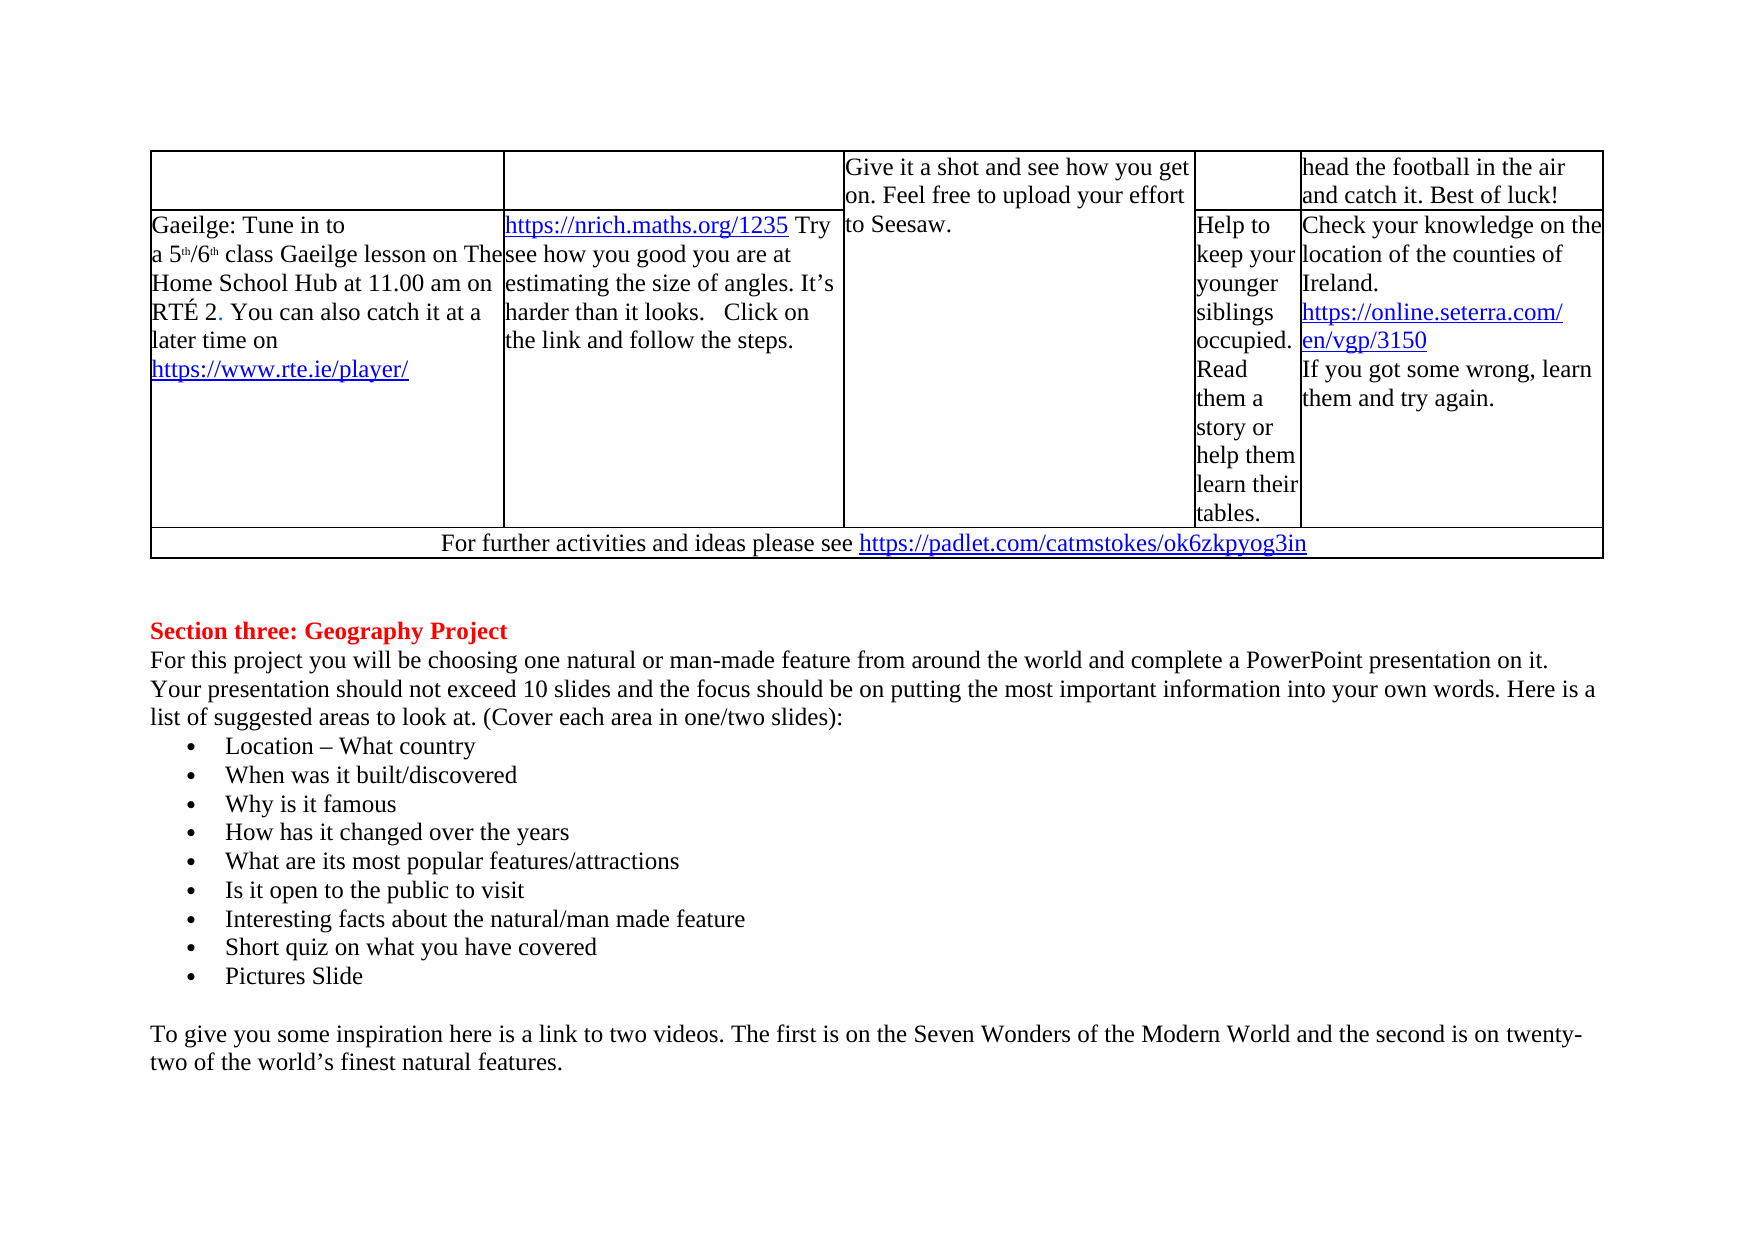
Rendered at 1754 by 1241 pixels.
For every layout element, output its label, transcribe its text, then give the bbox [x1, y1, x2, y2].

list Why is it famous [187, 789, 1604, 817]
text Section three: Geography Project [150, 616, 1604, 645]
table_cell Gaeilge: Tune in to a 5th/6th class Gaeilge lesson on The Home School Hub at 11.00 am on RTÉ 2. You can also catch it at a later time on https://www.rte.ie/player/ [152, 211, 503, 527]
text To give you some inspiration here is a link to two videos. The first is on the Seven Wonders of the Modern World and the second is on twenty-two of the world’s finest natural features. [150, 1019, 1604, 1076]
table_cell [505, 152, 843, 209]
list Interesting facts about the natural/man made feature [187, 904, 1604, 932]
table_cell For further activities and ideas please see https://padlet.com/catmstokes/ok6zkpyog3in [152, 528, 1602, 557]
list Location – What country [187, 731, 1604, 760]
table_cell https://nrich.maths.org/1235 Try see how you good you are at estimating the size of angles. It’s harder than it looks. Click on the link and follow the steps. [505, 211, 843, 527]
list What are its most popular features/attractions [187, 846, 1604, 875]
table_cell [1302, 152, 1602, 209]
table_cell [1196, 152, 1300, 209]
list Is it open to the public to visit [187, 875, 1604, 904]
list When was it built/discovered [187, 760, 1604, 789]
list Short quiz on what you have covered [187, 932, 1604, 961]
list How has it changed over the years [187, 817, 1604, 846]
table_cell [845, 152, 1194, 527]
table_cell Help to keep your younger siblings occupied. Read them a story or help them learn their tables. [1196, 211, 1300, 527]
text For this project you will be choosing one natural or man-made feature from around the world and complete a PowerPoint presentation on it. Your presentation should not exceed 10 slides and the focus should be on putting the most important information into your own words. Here is a list of suggested areas to look at. (Cover each area in one/two slides): [150, 645, 1604, 731]
list Pictures Slide [187, 961, 1604, 990]
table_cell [152, 152, 503, 209]
table_cell Check your knowledge on the location of the counties of Ireland. https://online.seterra.com/en/vgp/3150 If you got some wrong, learn them and try again. [1302, 211, 1602, 527]
